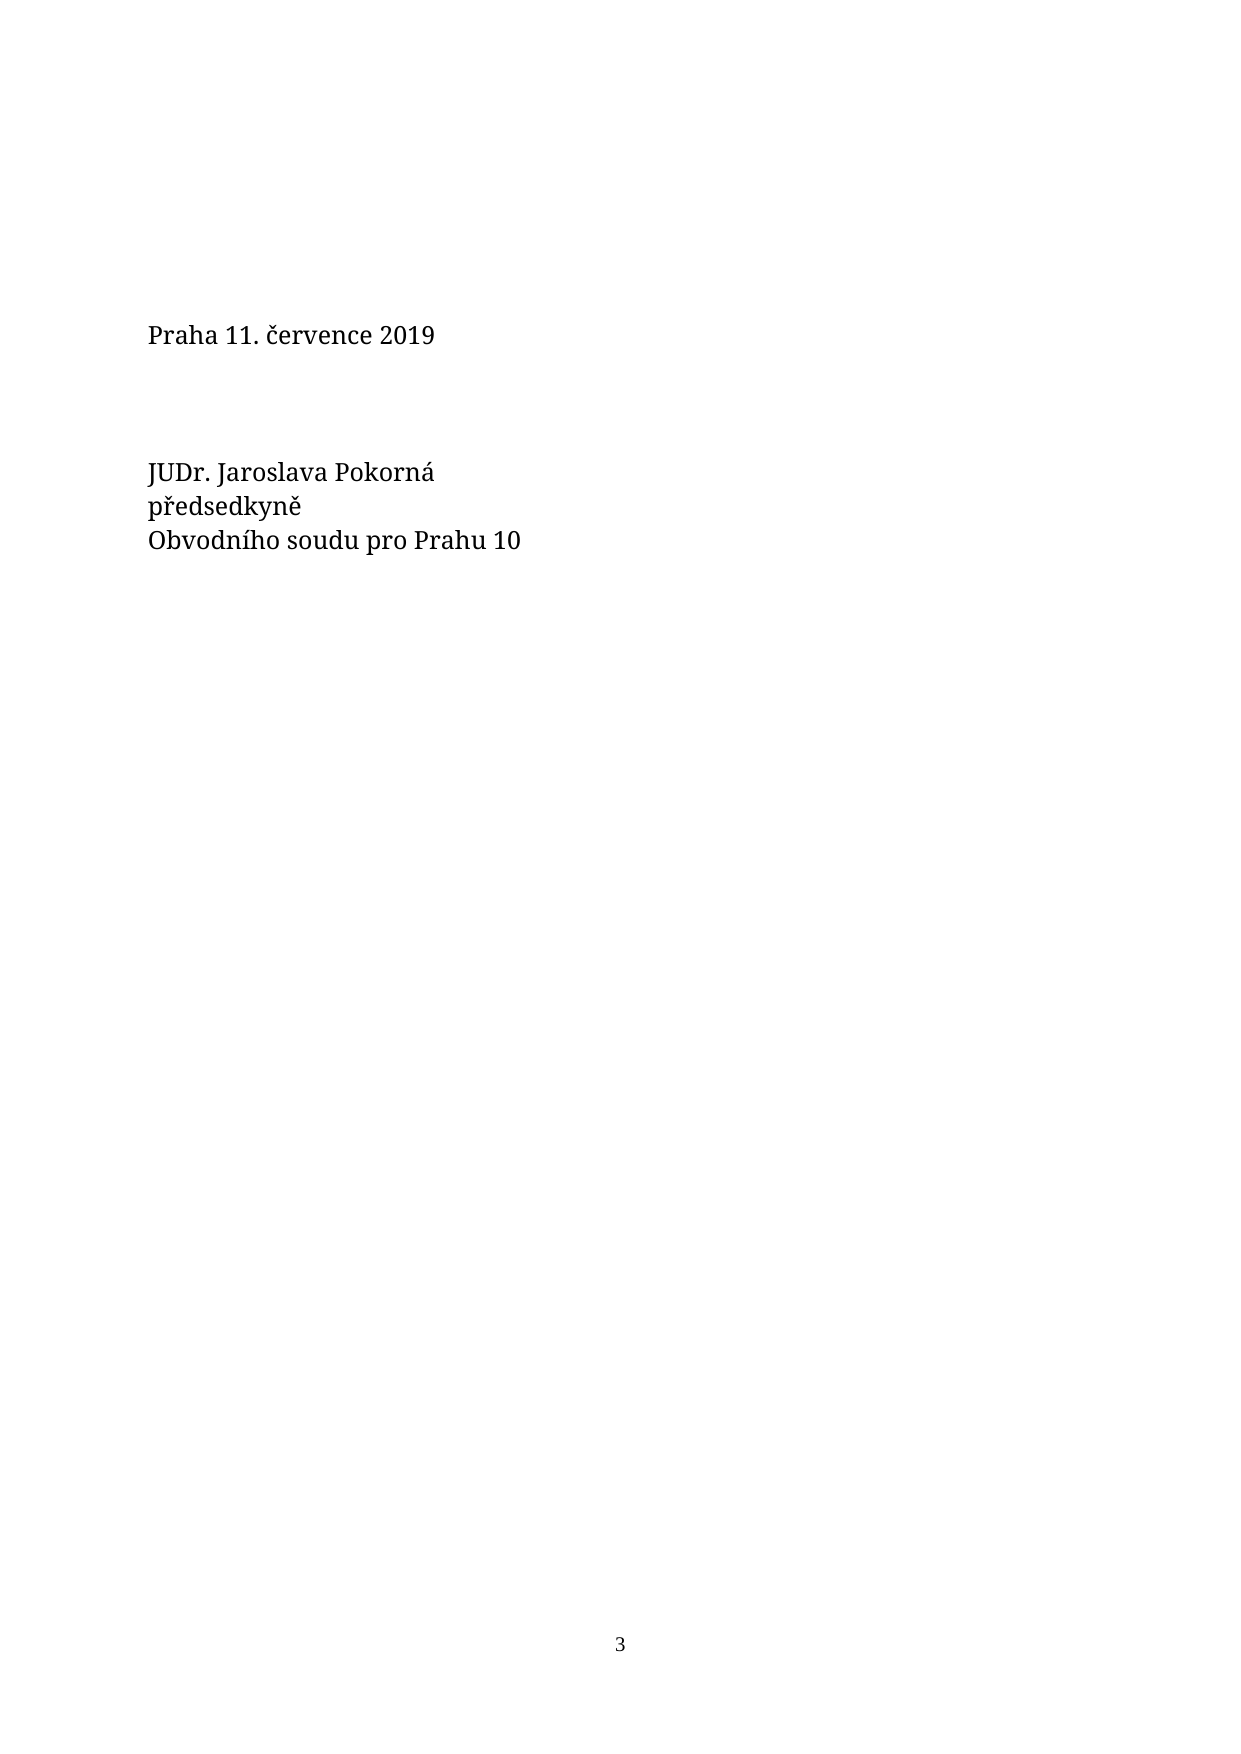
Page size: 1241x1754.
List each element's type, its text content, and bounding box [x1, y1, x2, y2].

text předsedkyně [148, 488, 1093, 522]
text JUDr. Jaroslava Pokorná [148, 454, 1093, 488]
text Praha 11. července 2019 [148, 318, 1093, 352]
text Obvodního soudu pro Prahu 10 [148, 522, 1093, 556]
